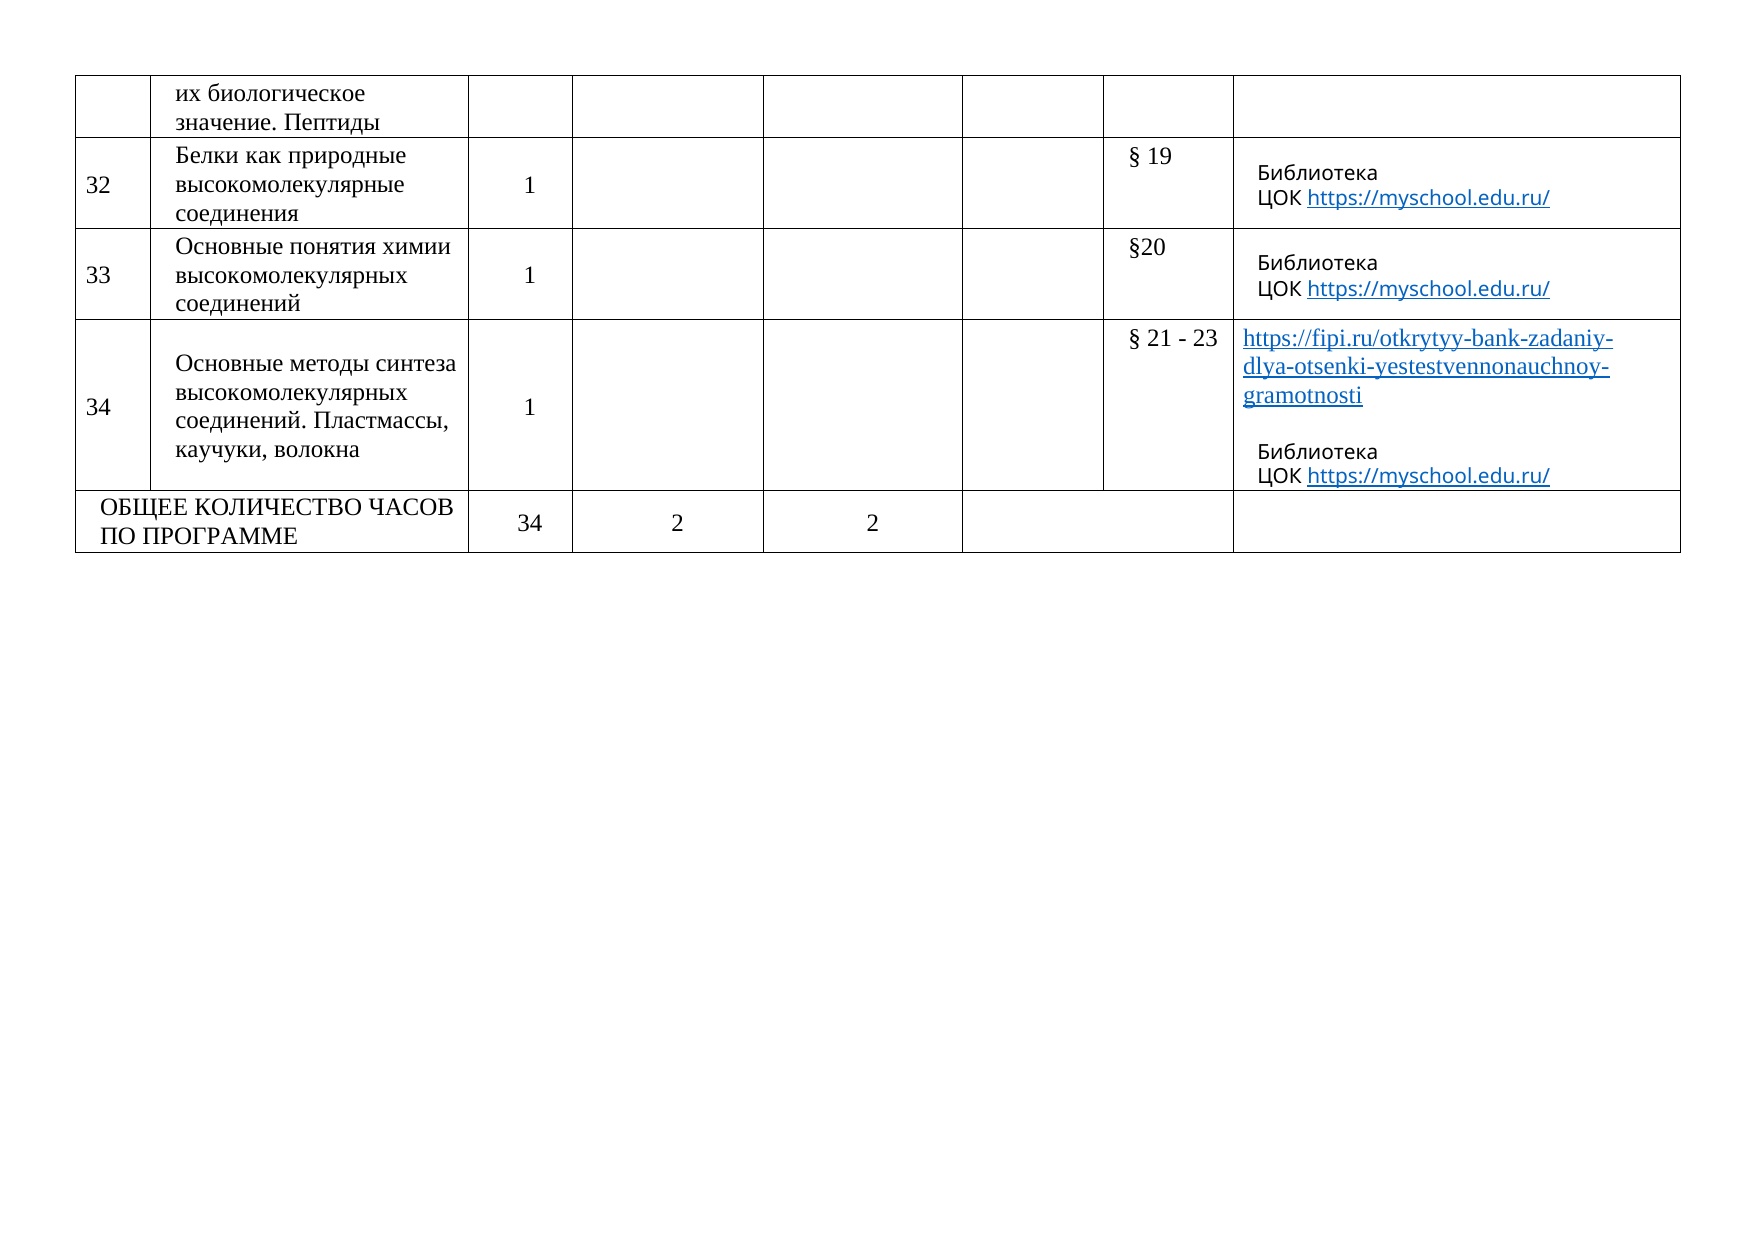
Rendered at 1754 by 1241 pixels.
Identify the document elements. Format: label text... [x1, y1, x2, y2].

table_cell [573, 138, 763, 228]
table_cell ОБЩЕЕ КОЛИЧЕСТВО ЧАСОВ ПО ПРОГРАММЕ [76, 491, 468, 551]
table_cell [573, 320, 763, 489]
table_cell 33 [76, 229, 150, 319]
table_cell [963, 229, 1103, 319]
table_cell § 21 - 23 [1104, 320, 1233, 489]
table_cell [764, 320, 962, 489]
table_cell Библиотека ЦОК https://myschool.edu.ru/ [1234, 229, 1680, 319]
table_header [1104, 76, 1233, 137]
table_header [764, 76, 962, 137]
table_cell [1234, 491, 1680, 551]
table_cell 34 [76, 320, 150, 489]
table_cell Основные понятия химии высокомолекулярных соединений [151, 229, 468, 319]
table_cell 1 [469, 320, 572, 489]
table_header [1234, 76, 1680, 137]
table_cell Основные методы синтеза высокомолекулярных соединений. Пластмассы, каучуки, волокна [151, 320, 468, 489]
table_cell https://fipi.ru/otkrytyy-bank-zadaniy- dlya-otsenki-yestestvennonauchnoy- gramotnosti Библиотека ЦОК https://myschool.edu.ru/ [1234, 320, 1680, 489]
table_cell [963, 491, 1233, 551]
table_header их биологическое значение. Пептиды [151, 76, 468, 137]
table_cell [963, 138, 1103, 228]
table_cell 34 [469, 491, 572, 551]
table_header [963, 76, 1103, 137]
table_cell Библиотека ЦОК https://myschool.edu.ru/ [1234, 138, 1680, 228]
table_cell 2 [573, 491, 763, 551]
table_cell Белки как природные высокомолекулярные соединения [151, 138, 468, 228]
table_header [76, 76, 150, 137]
table_cell [963, 320, 1103, 489]
table_cell [764, 138, 962, 228]
table_cell §20 [1104, 229, 1233, 319]
table_cell [573, 229, 763, 319]
table_cell 1 [469, 138, 572, 228]
table_header [469, 76, 572, 137]
table_cell § 19 [1104, 138, 1233, 228]
table_cell [764, 229, 962, 319]
table_header [573, 76, 763, 137]
table_cell 32 [76, 138, 150, 228]
table_cell 2 [764, 491, 962, 551]
table_cell 1 [469, 229, 572, 319]
